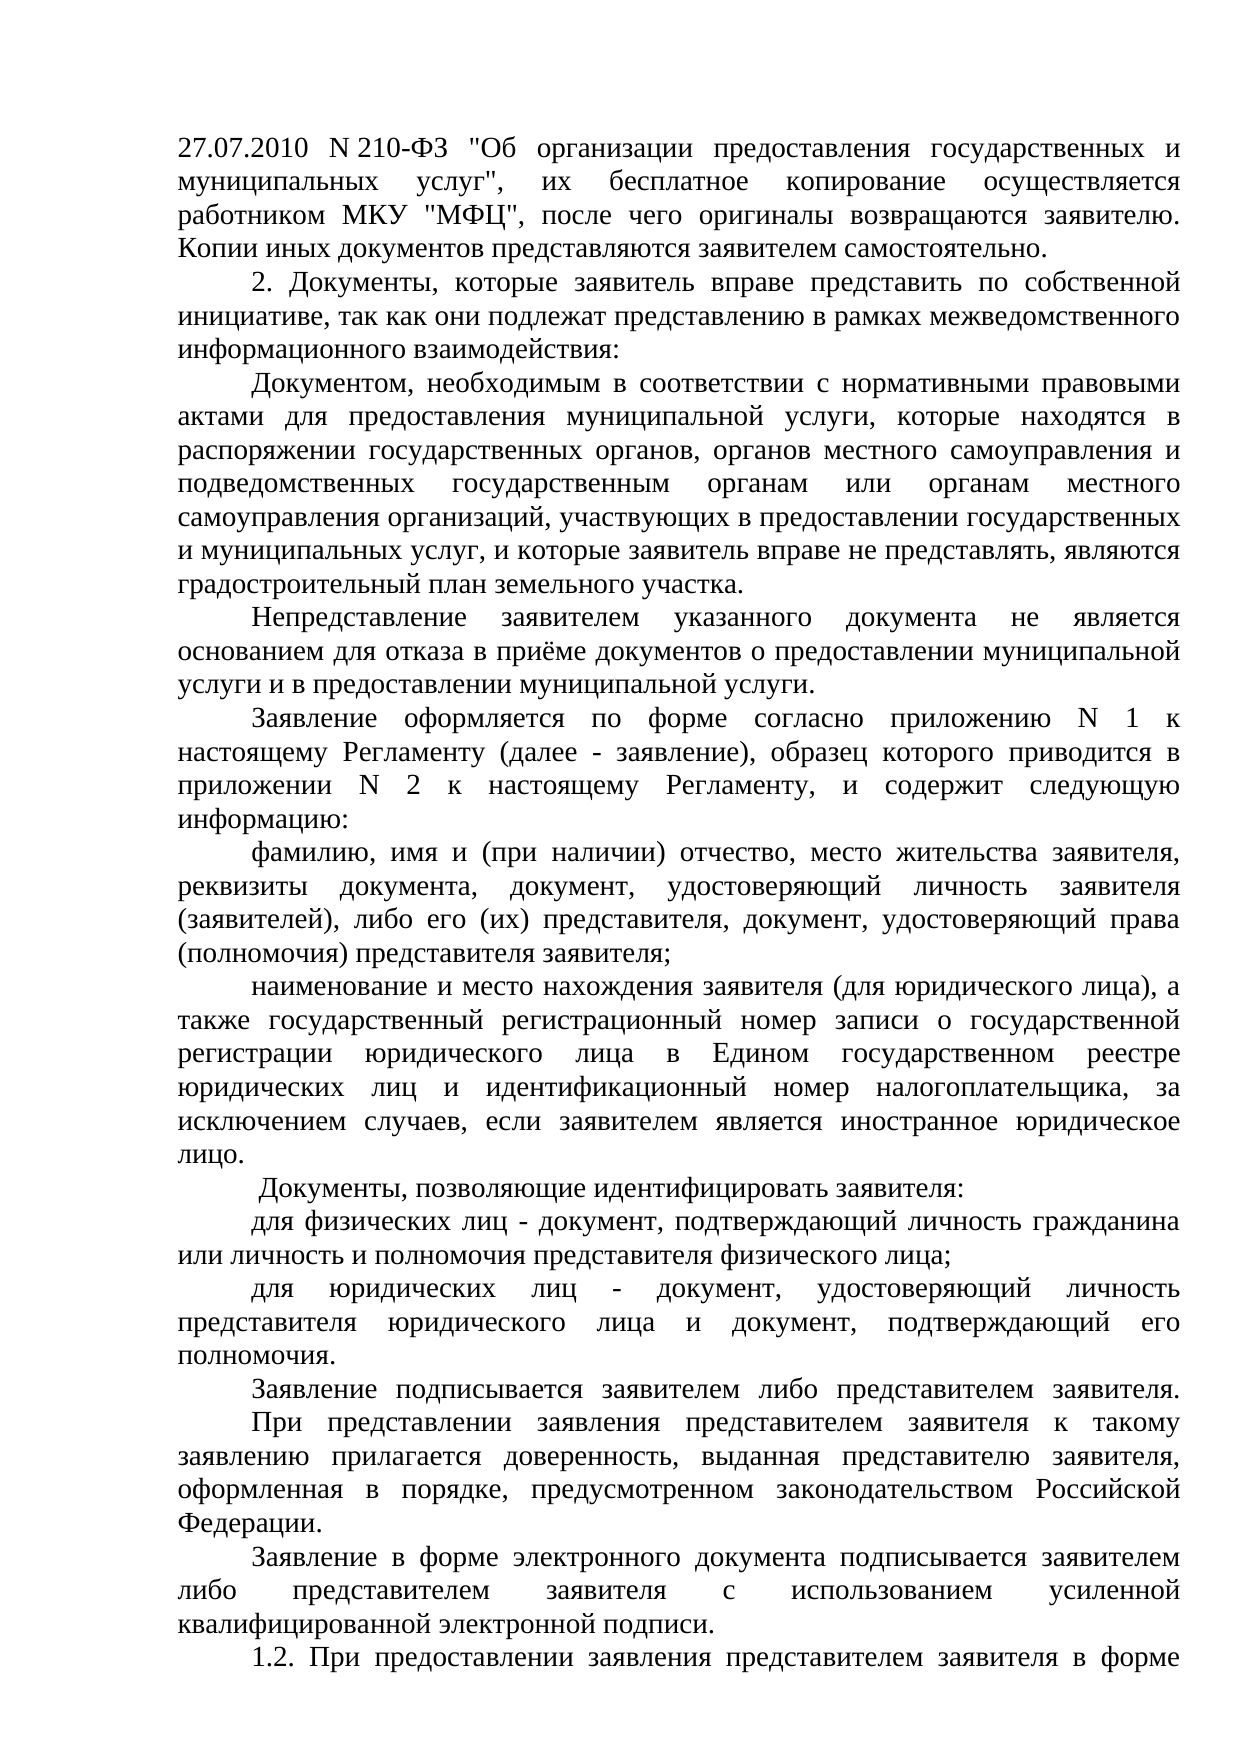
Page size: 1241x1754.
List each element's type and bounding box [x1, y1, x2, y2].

text [177, 130, 1181, 1673]
